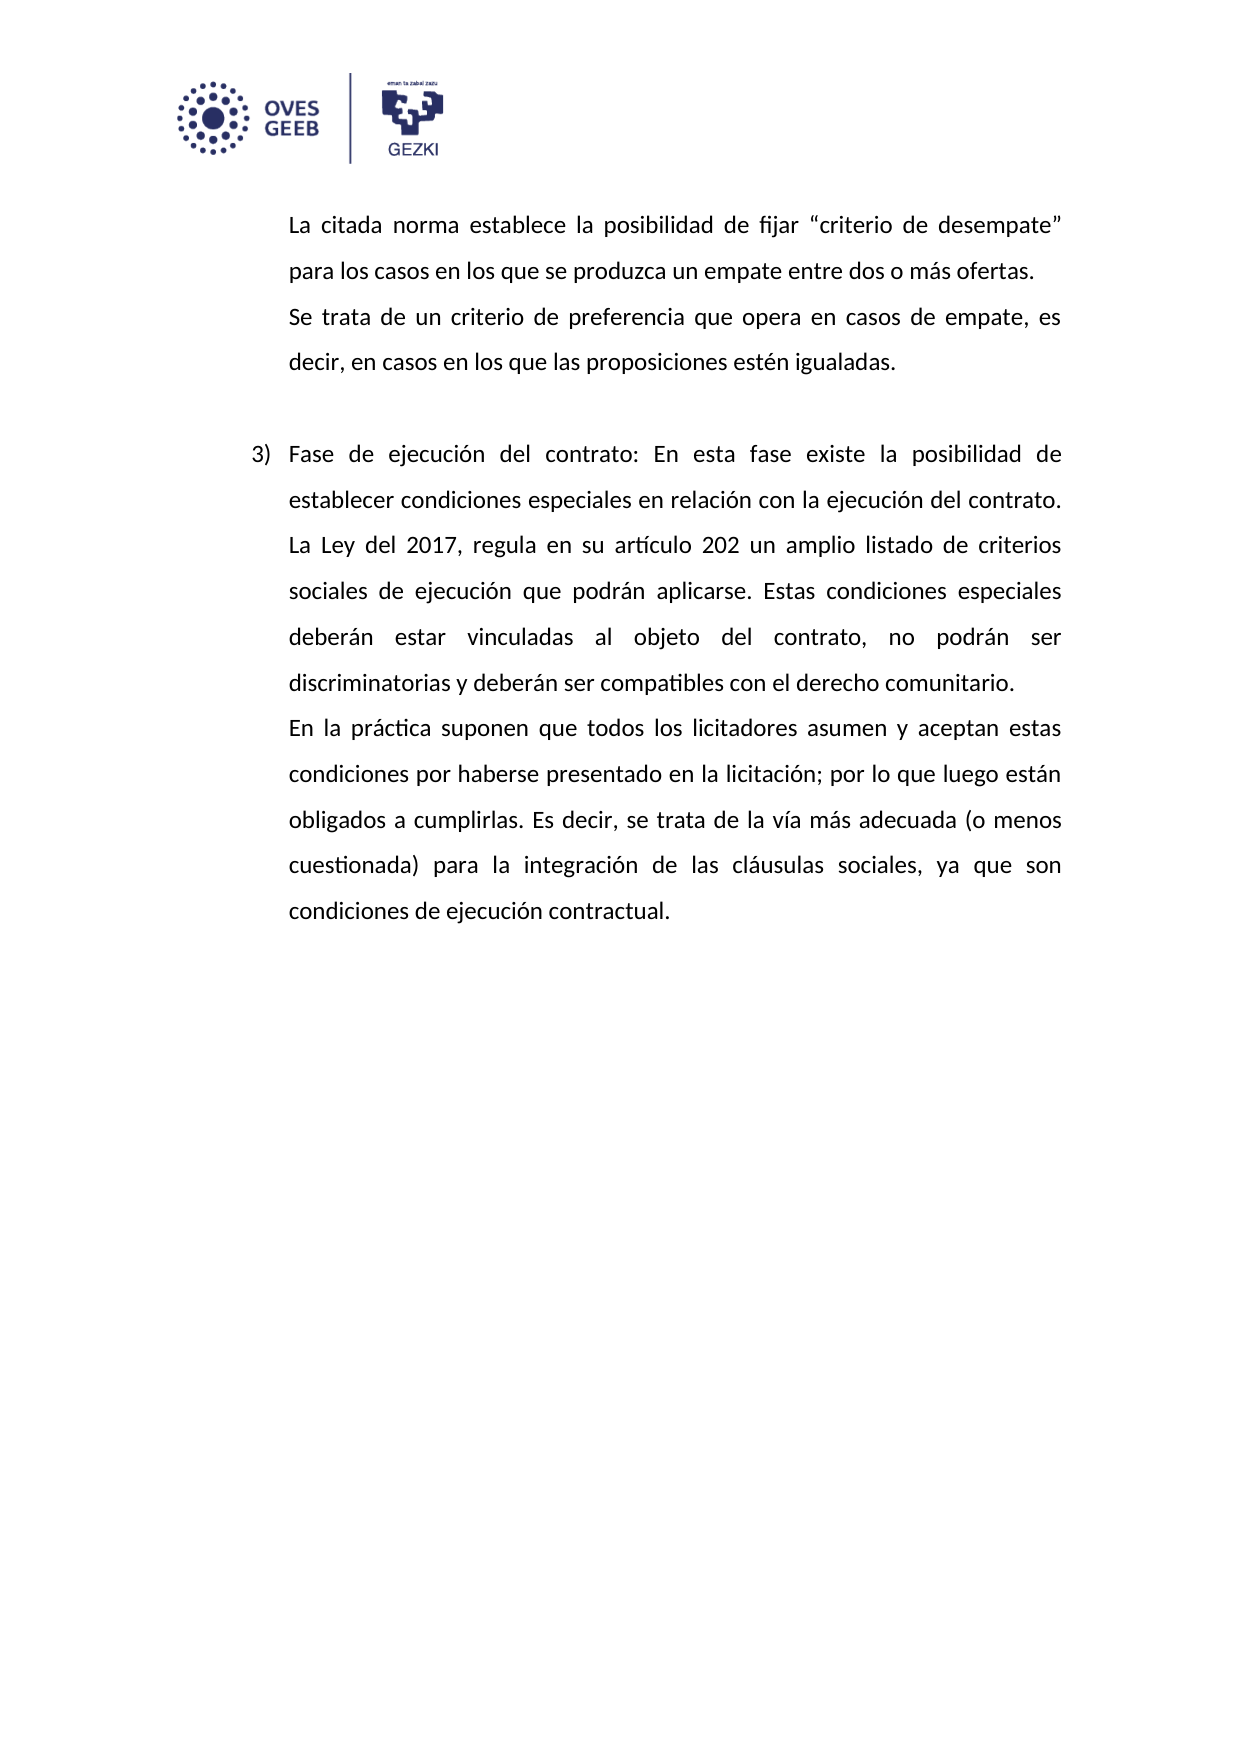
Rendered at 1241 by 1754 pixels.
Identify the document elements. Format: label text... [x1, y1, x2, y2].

list La citada norma establece la posibilidad de fijar “criterio de desempate” para los casos en los que se produzca un empate entre dos o más ofertas. [288, 209, 1063, 286]
list En la práctica suponen que todos los licitadores asumen y aceptan estas condiciones por haberse presentado en la licitación; por lo que luego están obligados a cumplirlas. Es decir, se trata de la vía más adecuada (o menos cuestionada) para la integración de las cláusulas sociales, ya que son condiciones de ejecución contractual. [288, 712, 1063, 926]
list Se trata de un criterio de preferencia que opera en casos de empate, es decir, en casos en los que las proposiciones estén igualadas. [288, 301, 1063, 377]
list Fase de ejecución del contrato: En esta fase existe la posibilidad de establecer condiciones especiales en relación con la ejecución del contrato. La Ley del 2017, regula en su artículo 202 un amplio listado de criterios sociales de ejecución que podrán aplicarse. Estas condiciones especiales deberán estar vinculadas al objeto del contrato, no podrán ser discriminatorias y deberán ser compatibles con el derecho comunitario. [251, 438, 1063, 697]
picture [177, 73, 444, 164]
